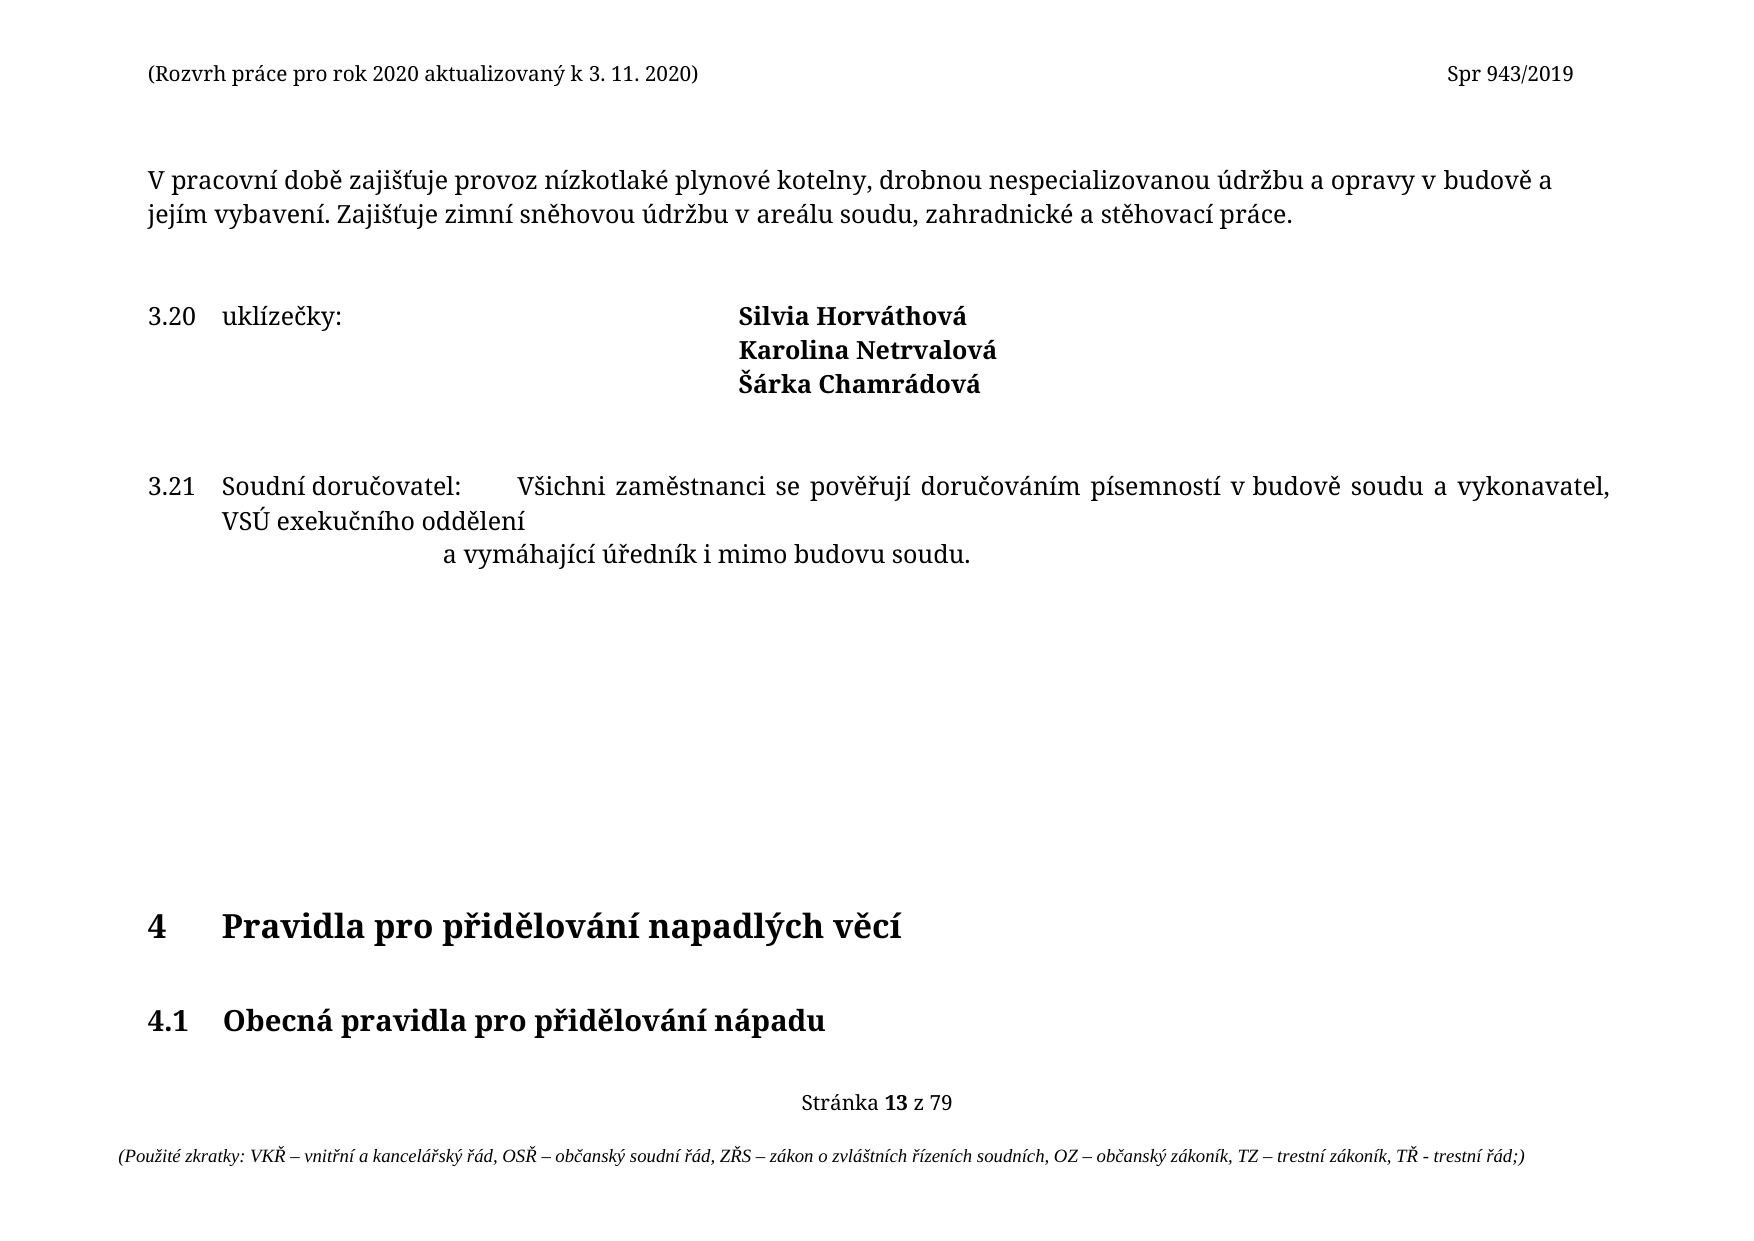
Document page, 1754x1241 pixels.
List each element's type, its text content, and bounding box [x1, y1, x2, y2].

text 3.20 uklízečky: Silvia Horváthová [148, 299, 1606, 333]
text V pracovní době zajišťuje provoz nízkotlaké plynové kotelny, drobnou nespecializovanou údržbu a opravy v budově a jejím vybavení. Zajišťuje zimní sněhovou údržbu v areálu soudu, zahradnické a stěhovací práce. [148, 162, 1606, 231]
text Šárka Chamrádová [148, 367, 1606, 401]
text a vymáhající úředník i mimo budovu soudu. [369, 537, 1610, 571]
text Karolina Netrvalová [148, 333, 1606, 367]
text 3.21 Soudní doručovatel: Všichni zaměstnanci se pověřují doručováním písemností v budově soudu a vykonavatel, VSÚ exekučního oddělení [148, 469, 1610, 537]
subtitle Obecná pravidla pro přidělování nápadu [148, 1000, 1606, 1040]
subtitle 4 Pravidla pro přidělování napadlých věcí [148, 902, 1606, 948]
